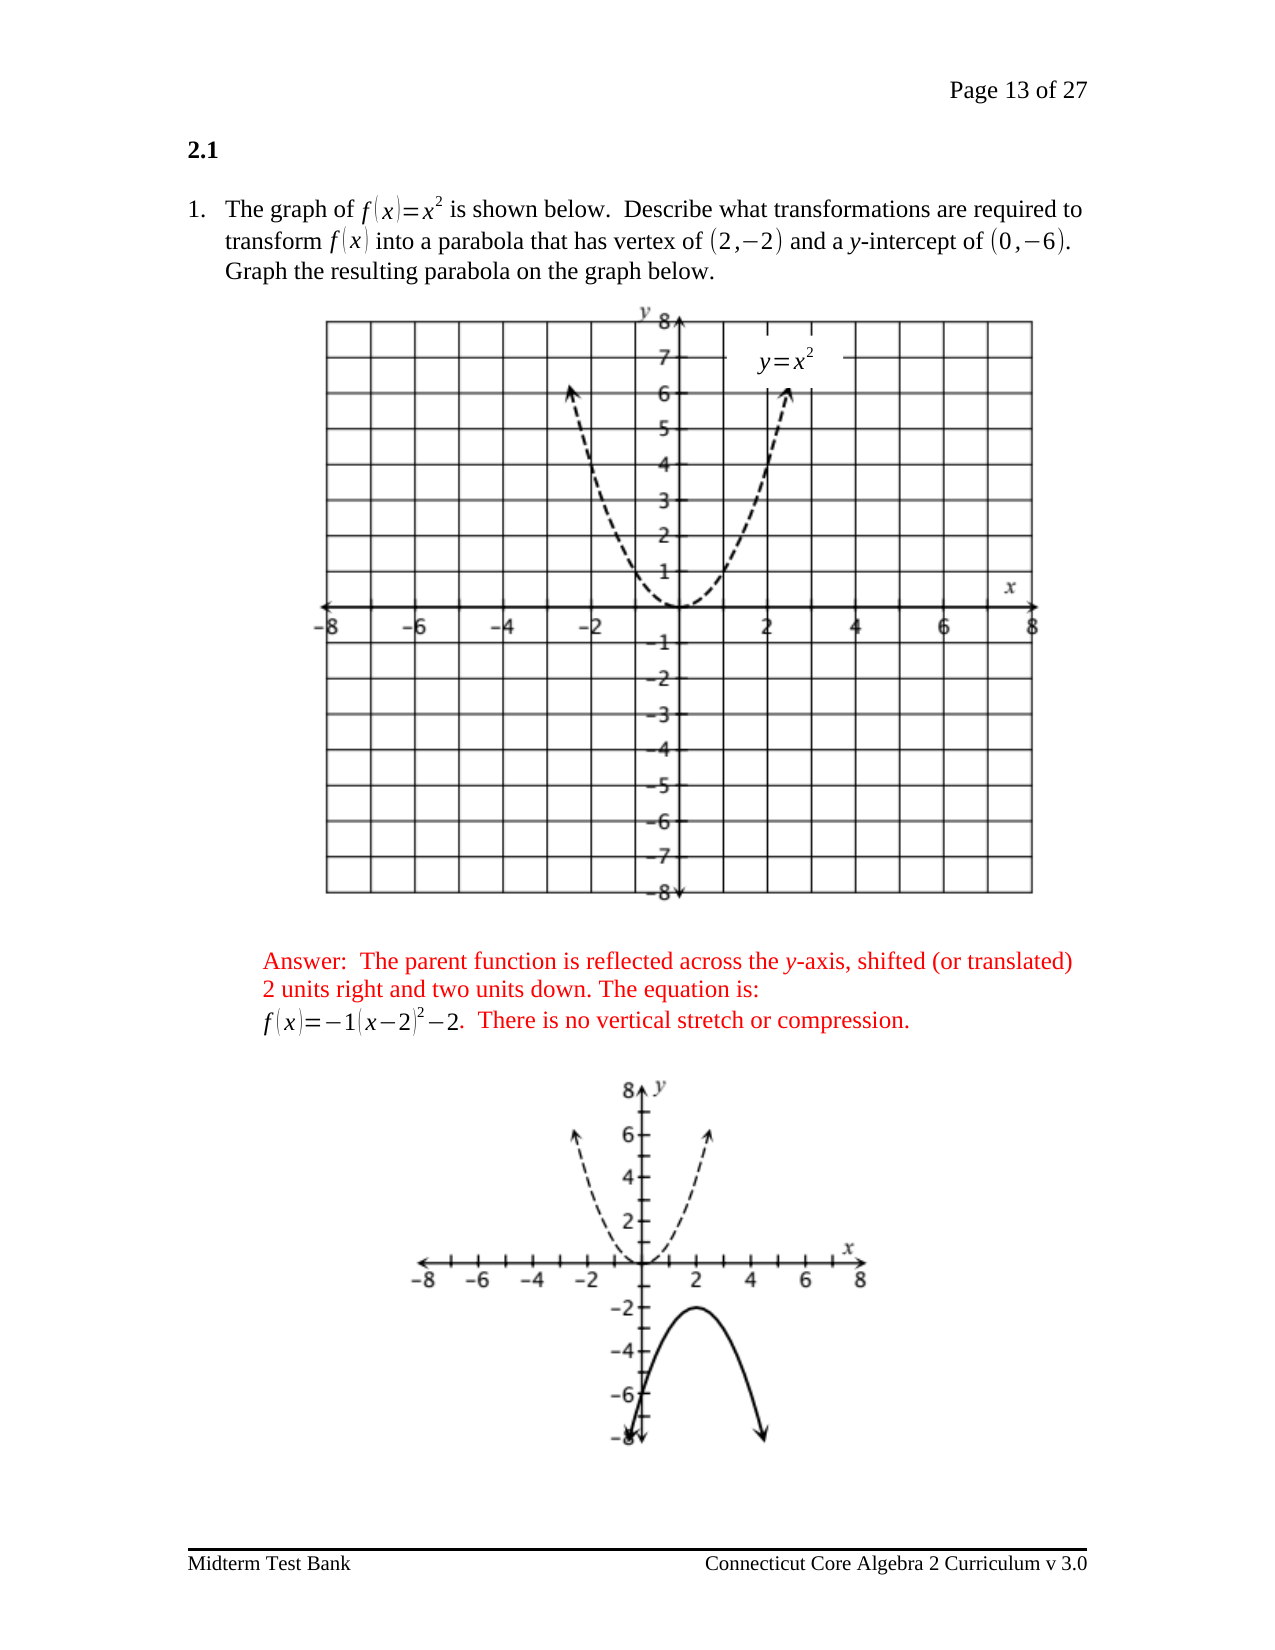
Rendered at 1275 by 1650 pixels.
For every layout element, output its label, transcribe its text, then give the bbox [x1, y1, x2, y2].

text Answer: The parent function is reflected across the y-axis, shifted (or translated) 2 units right and two units down. The equation is: [262, 946, 1087, 1003]
text . There is no vertical stretch or compression. [262, 1003, 1087, 1037]
list The graph of is shown below. Describe what transformations are required to transform into a parabola that has vertex of and a y-intercept of . Graph the resulting parabola on the graph below. [187, 192, 1087, 284]
text 2.1 [187, 135, 1087, 164]
